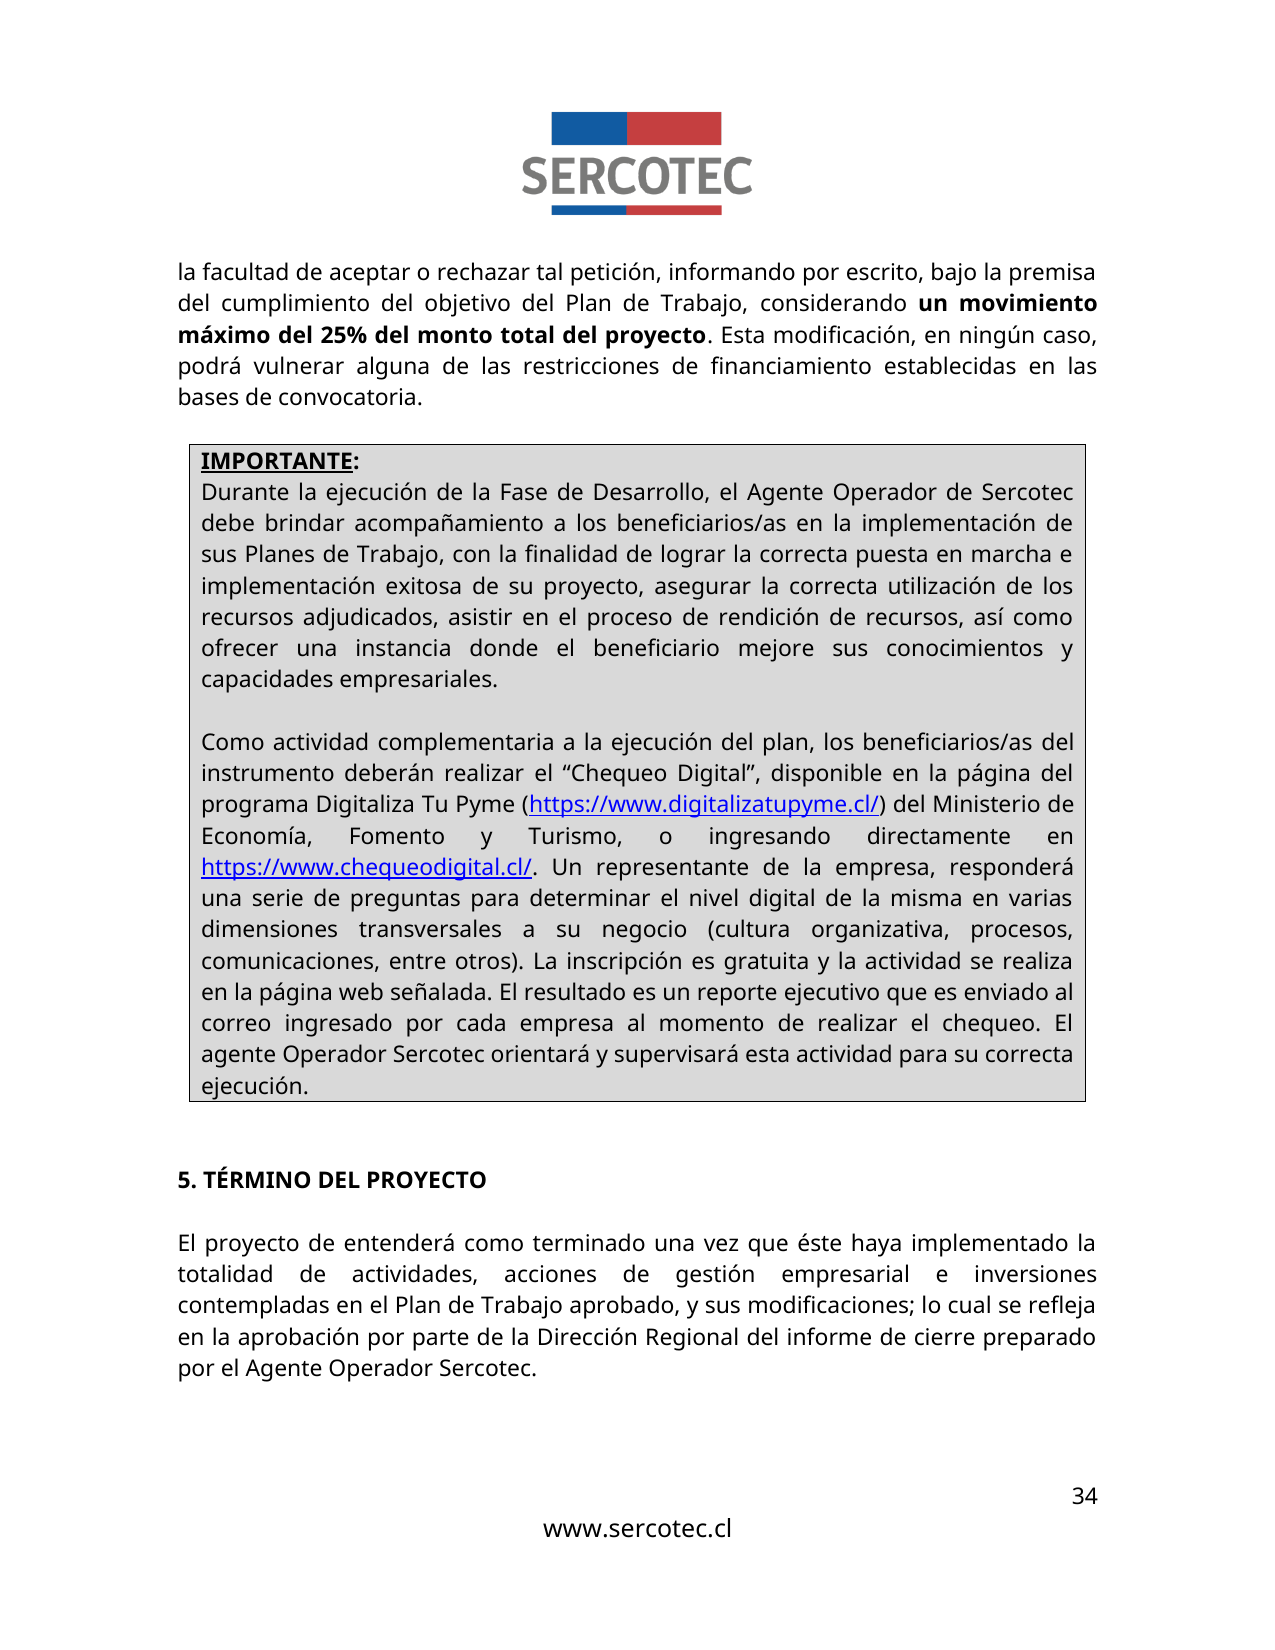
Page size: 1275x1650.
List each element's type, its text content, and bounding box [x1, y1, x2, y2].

table_header IMPORTANTE: Durante la ejecución de la Fase de Desarrollo, el Agente Operador de Sercotec debe brindar acompañamiento a los beneficiarios/as en la implementación de sus Planes de Trabajo, con la finalidad de lograr la correcta puesta en marcha e implementación exitosa de su proyecto, asegurar la correcta utilización de los recursos adjudicados, asistir en el proceso de rendición de recursos, así como ofrecer una instancia donde el beneficiario mejore sus conocimientos y capacidades empresariales. Como actividad complementaria a la ejecución del plan, los beneficiarios/as del instrumento deberán realizar el “Chequeo Digital”, disponible en la página del programa Digitaliza Tu Pyme (https://www.digitalizatupyme.cl/) del Ministerio de Economía, Fomento y Turismo, o ingresando directamente en https://www.chequeodigital.cl/. Un representante de la empresa, responderá una serie de preguntas para determinar el nivel digital de la misma en varias dimensiones transversales a su negocio (cultura organizativa, procesos, comunicaciones, entre otros). La inscripción es gratuita y la actividad se realiza en la página web señalada. El resultado es un reporte ejecutivo que es enviado al correo ingresado por cada empresa al momento de realizar el chequeo. El agente Operador Sercotec orientará y supervisará esta actividad para su correcta ejecución. [190, 445, 1085, 1101]
text 5. TÉRMINO DEL PROYECTO [177, 1164, 1098, 1196]
picture [512, 105, 763, 225]
text El proyecto de entenderá como terminado una vez que éste haya implementado la totalidad de actividades, acciones de gestión empresarial e inversiones contempladas en el Plan de Trabajo aprobado, y sus modificaciones; lo cual se refleja en la aprobación por parte de la Dirección Regional del informe de cierre preparado por el Agente Operador Sercotec. [177, 1227, 1098, 1383]
